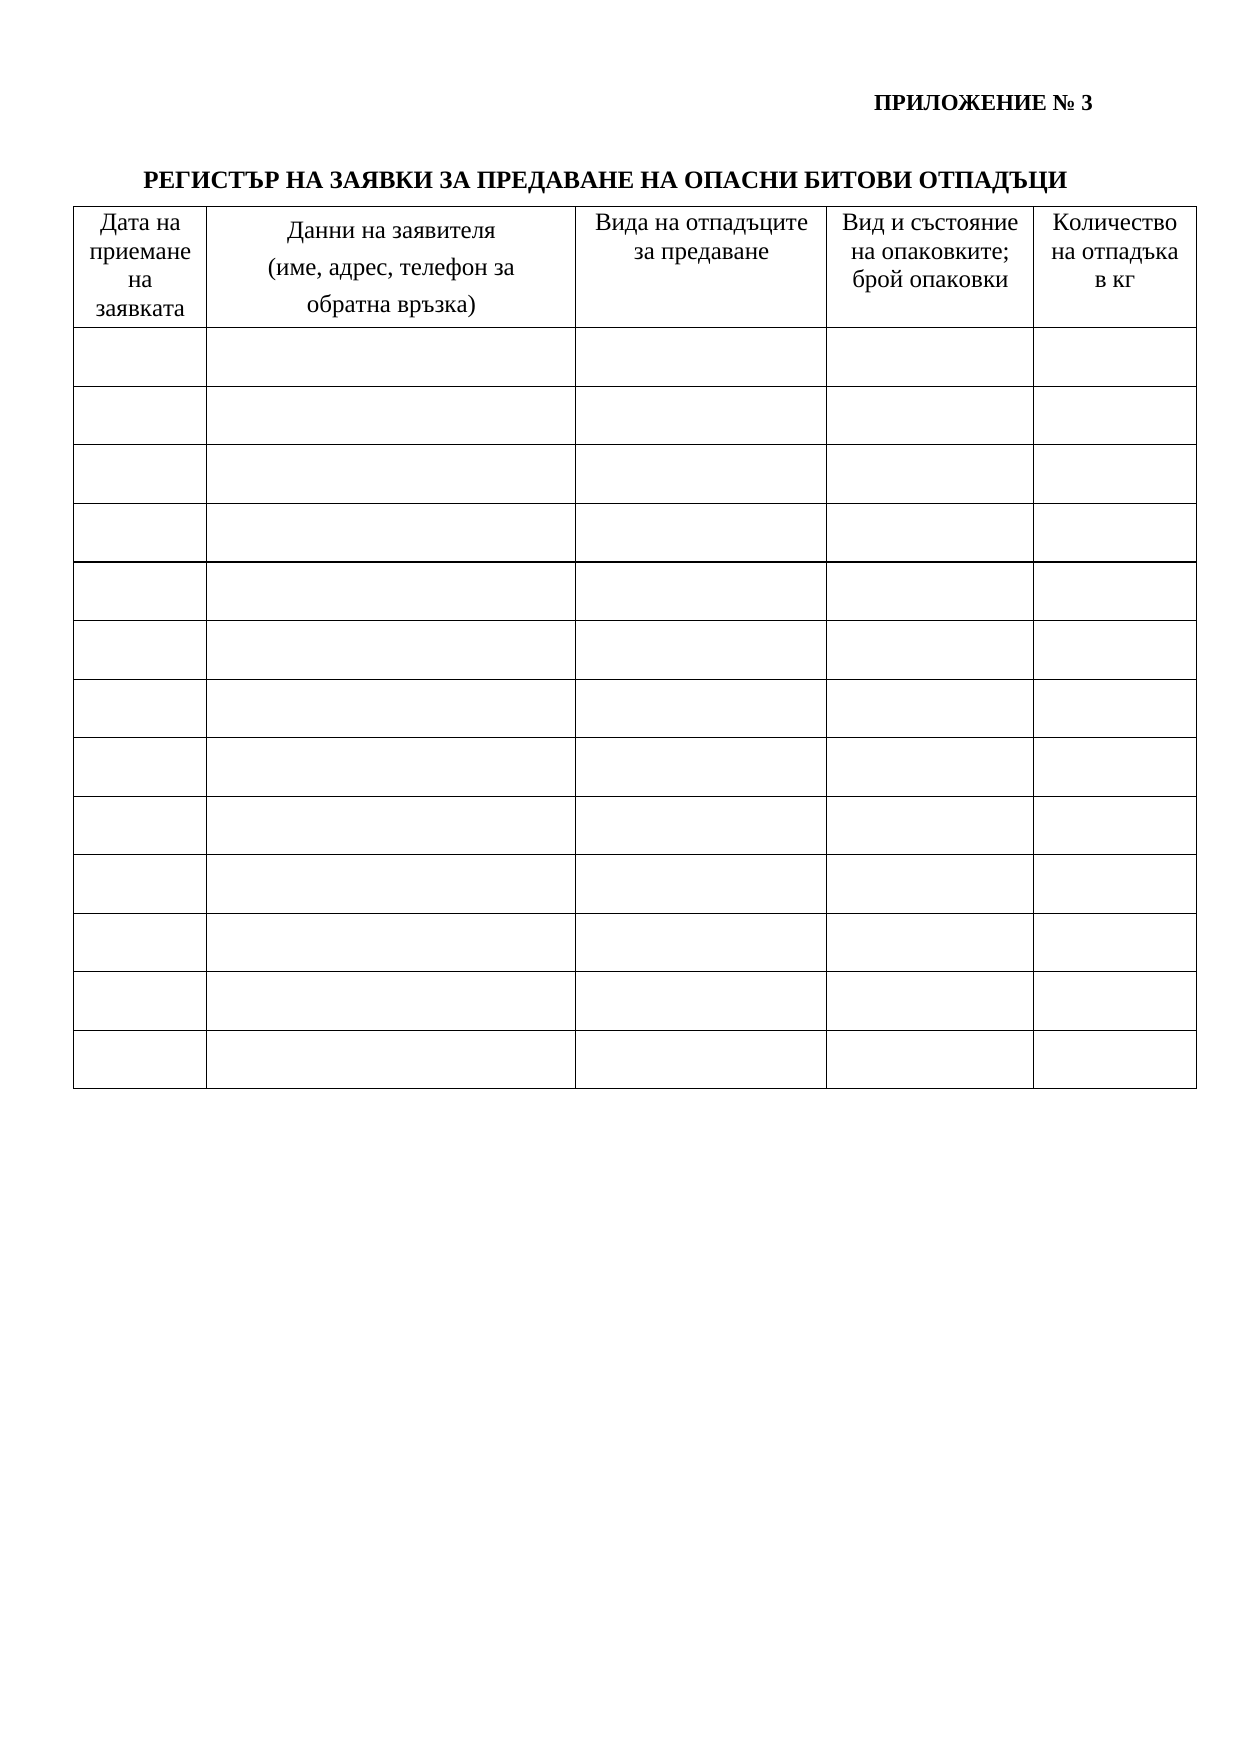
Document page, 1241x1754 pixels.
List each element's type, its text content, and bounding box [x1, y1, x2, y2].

table_cell [207, 738, 575, 796]
table_cell [207, 972, 575, 1030]
table_cell [827, 914, 1033, 971]
table_cell [1034, 504, 1196, 561]
table_cell [576, 328, 826, 386]
table_header Количество на отпадъка в кг [1034, 207, 1196, 327]
table_cell [207, 797, 575, 854]
table_header Дата на приемане на заявката [74, 207, 206, 327]
table_cell [1034, 621, 1196, 678]
table_cell [1034, 914, 1196, 971]
table_cell [1034, 855, 1196, 913]
table_cell [827, 855, 1033, 913]
table_cell [207, 387, 575, 444]
table_cell [576, 855, 826, 913]
table_cell [576, 914, 826, 971]
table_cell [827, 680, 1033, 737]
table_cell [74, 621, 206, 678]
table_header Вид и състояние на опаковките; брой опаковки [827, 207, 1033, 327]
table_cell [207, 445, 575, 503]
table_cell [1034, 563, 1196, 620]
table_cell [207, 914, 575, 971]
table_cell [1034, 445, 1196, 503]
table_cell [1034, 328, 1196, 386]
table_cell [207, 855, 575, 913]
table_cell [74, 855, 206, 913]
table_header Данни на заявителя (име, адрес, телефон за обратна връзка) [207, 207, 575, 327]
table_cell [576, 1031, 826, 1088]
table_cell [207, 621, 575, 678]
table_cell [1034, 972, 1196, 1030]
table_cell [1034, 797, 1196, 854]
table_cell [74, 563, 206, 620]
table_cell [74, 914, 206, 971]
table_cell [827, 797, 1033, 854]
table_header Вида на отпадъците за предаване [576, 207, 826, 327]
table_cell [827, 563, 1033, 620]
table_cell [576, 563, 826, 620]
table_cell [74, 445, 206, 503]
text РЕГИСТЪР НА ЗАЯВКИ ЗА ПРЕДАВАНЕ НА ОПАСНИ БИТОВИ ОТПАДЪЦИ [118, 165, 1093, 193]
table_cell [1034, 738, 1196, 796]
table_cell [74, 680, 206, 737]
table_cell [576, 445, 826, 503]
table_cell [207, 680, 575, 737]
table_cell [576, 504, 826, 561]
table_cell [827, 328, 1033, 386]
table_cell [207, 328, 575, 386]
table_cell [1034, 680, 1196, 737]
table_cell [576, 797, 826, 854]
table_cell [74, 504, 206, 561]
table_cell [576, 972, 826, 1030]
table_cell [207, 504, 575, 561]
table_cell [1034, 1031, 1196, 1088]
table_cell [207, 563, 575, 620]
table_cell [576, 680, 826, 737]
table_cell [74, 387, 206, 444]
text Приложение № 3 [148, 89, 1093, 115]
table_cell [827, 504, 1033, 561]
table_cell [827, 387, 1033, 444]
table_cell [74, 328, 206, 386]
table_cell [827, 738, 1033, 796]
table_cell [74, 797, 206, 854]
table_cell [827, 1031, 1033, 1088]
table_cell [74, 972, 206, 1030]
table_cell [207, 1031, 575, 1088]
table_cell [827, 621, 1033, 678]
table_cell [576, 387, 826, 444]
table_cell [1034, 387, 1196, 444]
table_cell [576, 621, 826, 678]
table_cell [74, 1031, 206, 1088]
table_cell [74, 738, 206, 796]
table_cell [827, 445, 1033, 503]
table_cell [576, 738, 826, 796]
table_cell [827, 972, 1033, 1030]
